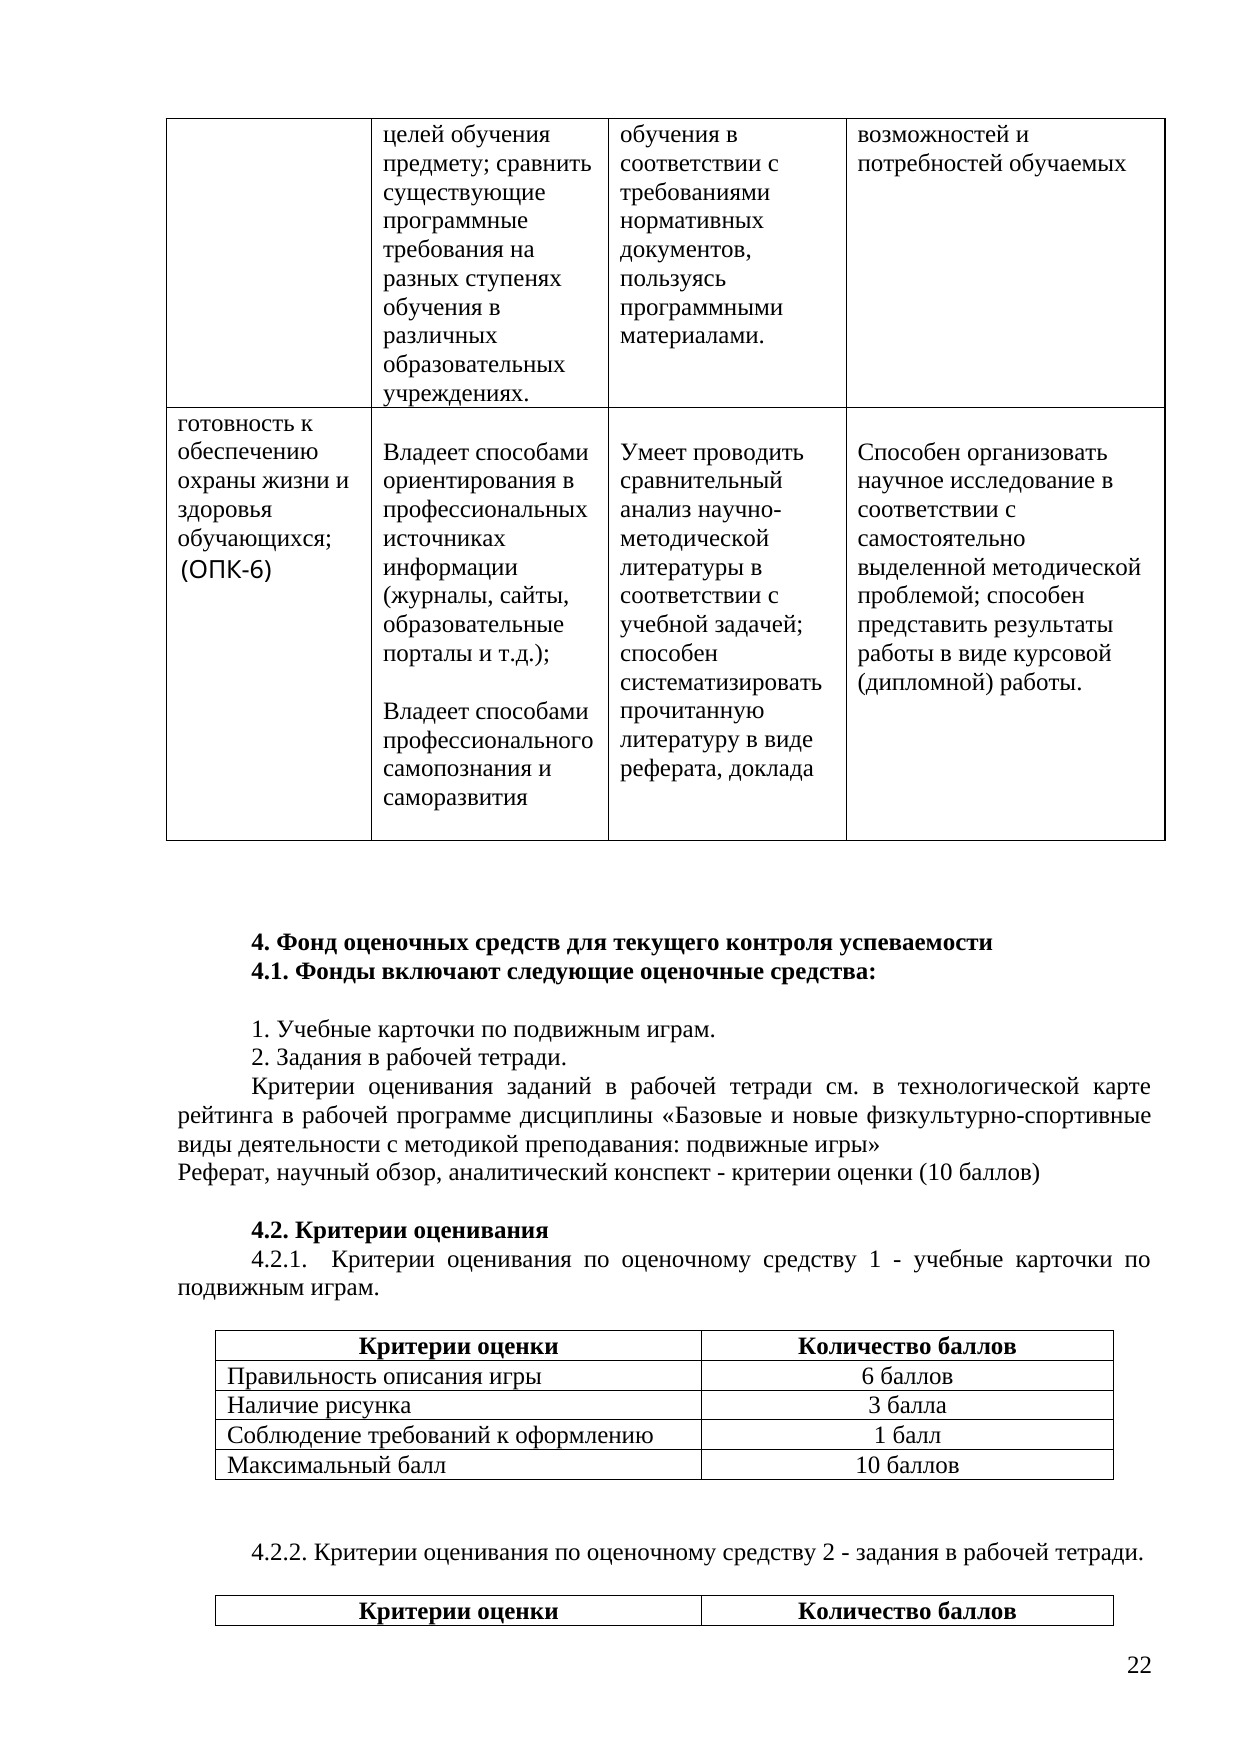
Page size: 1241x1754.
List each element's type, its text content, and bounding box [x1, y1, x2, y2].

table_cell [372, 119, 608, 407]
table_cell готовность к обеспечению охраны жизни и здоровья обучающихся; (ОПК-6) [167, 408, 371, 840]
table_cell 6 баллов [702, 1361, 1113, 1389]
table_cell Наличие рисунка [216, 1391, 701, 1419]
table_header Критерии оценки [216, 1331, 701, 1360]
table_cell Правильность описания игры [216, 1361, 701, 1389]
text Реферат, научный обзор, аналитический конспект - критерии оценки (10 баллов) [177, 1157, 1152, 1186]
table_cell Соблюдение требований к оформлению [216, 1420, 701, 1449]
text 4.2. Критерии оценивания [177, 1215, 1152, 1244]
table_header Количество баллов [702, 1596, 1113, 1625]
table_cell 3 балла [702, 1391, 1113, 1419]
table_header Количество баллов [702, 1331, 1113, 1360]
table_cell Владеет способами ориентирования в профессиональных источниках информации (журналы, сайты, образовательные порталы и т.д.); Владеет способами профессионального самопознания и саморазвития [372, 408, 608, 840]
text 1. Учебные карточки по подвижным играм. [177, 1014, 1152, 1042]
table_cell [167, 119, 371, 407]
table_cell Способен организовать научное исследование в соответствии с самостоятельно выделенной методической проблемой; способен представить результаты работы в виде курсовой (дипломной) работы. [847, 408, 1164, 840]
text Критерии оценивания заданий в рабочей тетради см. в технологической карте рейтинга в рабочей программе дисциплины «Базовые и новые физкультурно-спортивные виды деятельности с методикой преподавания: подвижные игры» [177, 1071, 1152, 1157]
table_cell Максимальный балл [216, 1450, 701, 1479]
text 4.1. Фонды включают следующие оценочные средства: [177, 956, 1152, 985]
text 4.2.1. Критерии оценивания по оценочному средству 1 - учебные карточки по подвижным играм. [177, 1244, 1152, 1301]
text 4.2.2. Критерии оценивания по оценочному средству 2 - задания в рабочей тетради. [177, 1537, 1152, 1566]
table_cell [847, 119, 1164, 407]
text 2. Задания в рабочей тетради. [177, 1042, 1152, 1071]
table_cell 10 баллов [702, 1450, 1113, 1479]
table_cell Умеет проводить сравнительный анализ научно- методической литературы в соответствии с учебной задачей; способен систематизировать прочитанную литературу в виде реферата, доклада [609, 408, 846, 840]
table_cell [609, 119, 846, 407]
text 4. Фонд оценочных средств для текущего контроля успеваемости [177, 927, 1152, 956]
table_cell 1 балл [702, 1420, 1113, 1449]
table_header Критерии оценки [216, 1596, 701, 1625]
